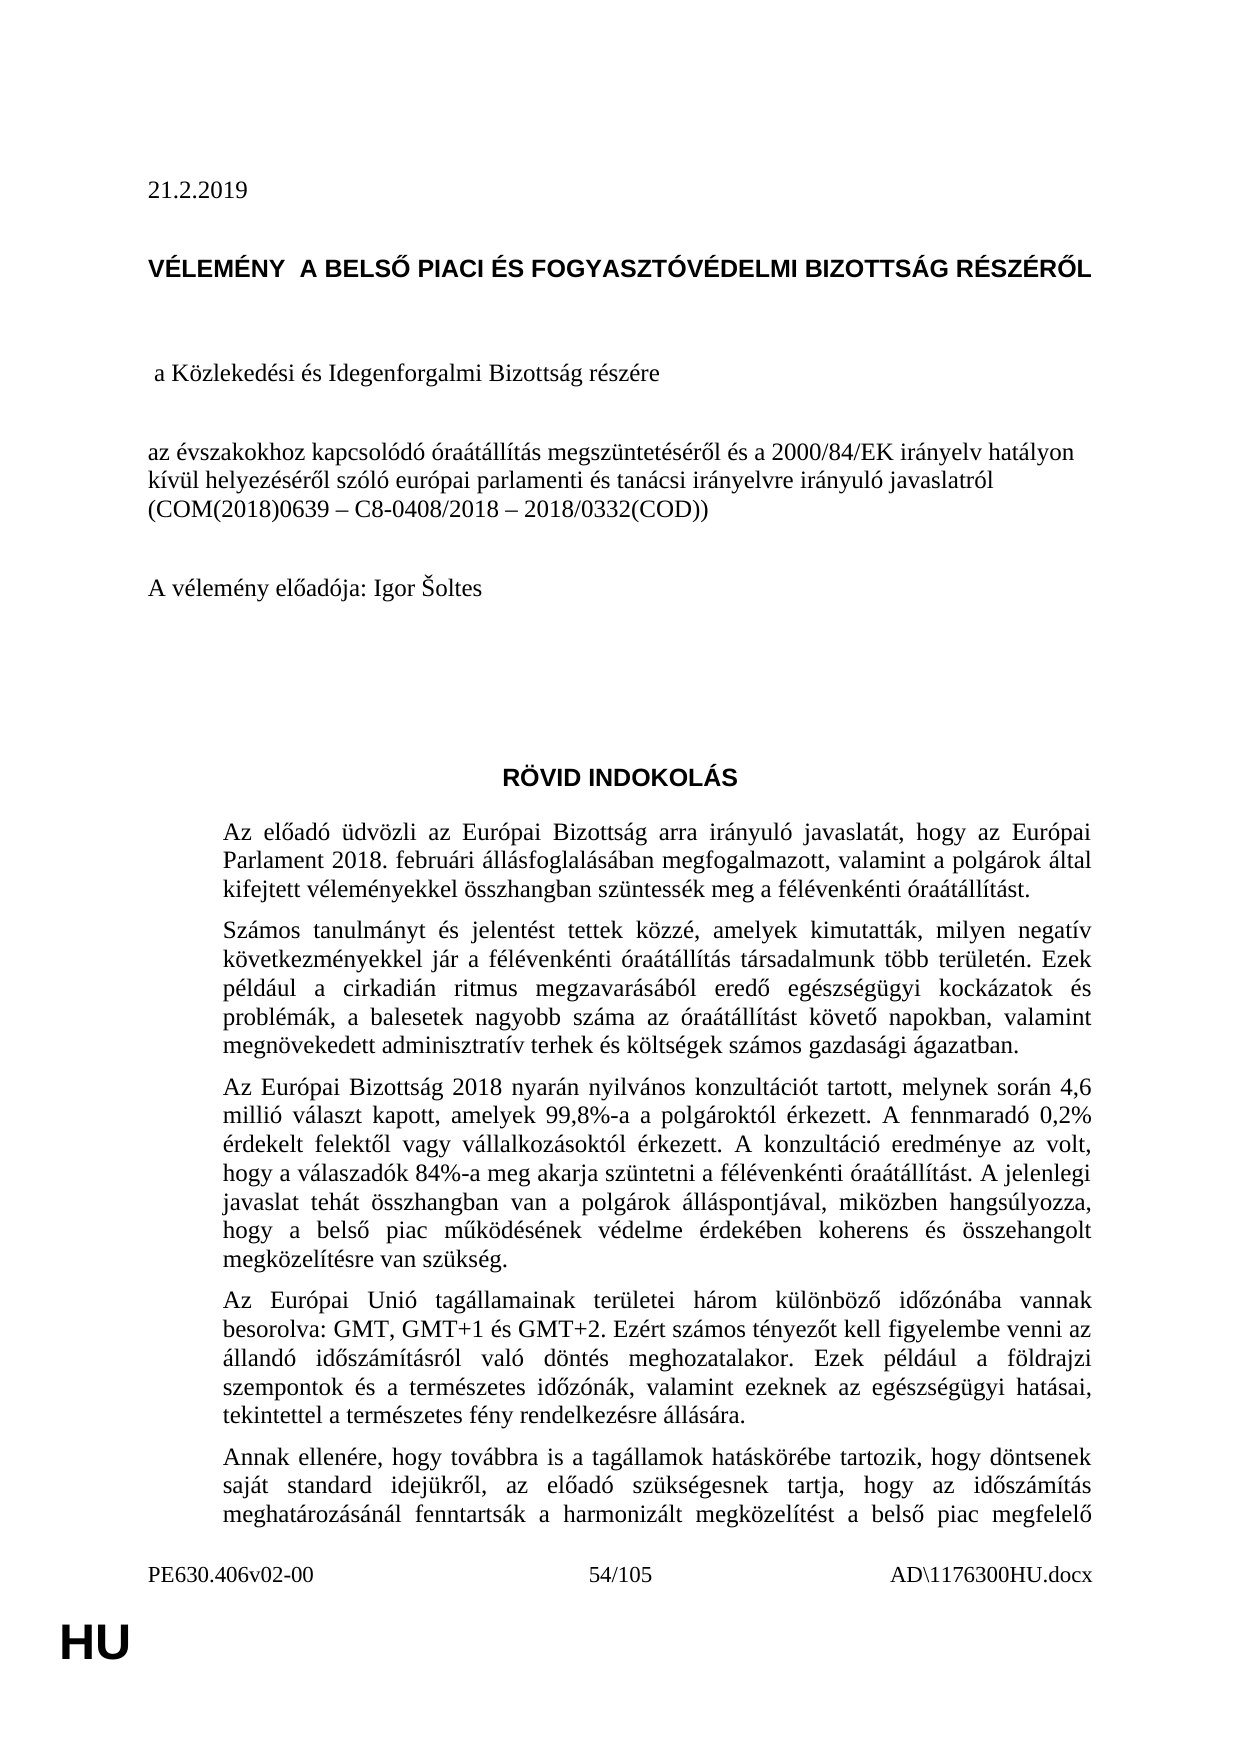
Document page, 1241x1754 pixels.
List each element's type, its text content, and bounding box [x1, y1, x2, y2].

text Számos tanulmányt és jelentést tettek közzé, amelyek kimutatták, milyen negatív következményekkel jár a félévenkénti óraátállítás társadalmunk több területén. Ezek például a cirkadián ritmus megzavarásából eredő egészségügyi kockázatok és problémák, a balesetek nagyobb száma az óraátállítást követő napokban, valamint megnövekedett adminisztratív terhek és költségek számos gazdasági ágazatban. [223, 916, 1092, 1059]
text Az Európai Bizottság 2018 nyarán nyilvános konzultációt tartott, melynek során 4,6 millió választ kapott, amelyek 99,8%-a a polgároktól érkezett. A fennmaradó 0,2% érdekelt felektől vagy vállalkozásoktól érkezett. A konzultáció eredménye az volt, hogy a válaszadók 84%-a meg akarja szüntetni a félévenkénti óraátállítást. A jelenlegi javaslat tehát összhangban van a polgárok álláspontjával, miközben hangsúlyozza, hogy a belső piac működésének védelme érdekében koherens és összehangolt megközelítésre van szükség. [223, 1072, 1092, 1273]
text <Date>{21/02/2019}21.2.2019</Date> [148, 176, 1092, 204]
text A vélemény előadója: <Depute>Igor Šoltes</Depute> [148, 573, 1092, 602]
text <Titre>az évszakokhoz kapcsolódó óraátállítás megszüntetéséről és a 2000/84/EK irányelv hatályon kívül helyezéséről szóló európai parlamenti és tanácsi irányelvre irányuló javaslatról</Titre> [148, 437, 1092, 494]
text Az Európai Unió tagállamainak területei három különböző időzónába vannak besorolva: GMT, GMT+1 és GMT+2. Ezért számos tényezőt kell figyelembe venni az állandó időszámításról való döntés meghozatalakor. Ezek például a földrajzi szempontok és a természetes időzónák, valamint ezeknek az egészségügyi hatásai, tekintettel a természetes fény rendelkezésre állására. [223, 1286, 1092, 1429]
subtitle VÉLEMÉNY <CommissionResp> a Belső Piaci és Fogyasztóvédelmi Bizottság részéről</CommissionResp> [148, 254, 1092, 283]
text <CommissionInt> a Közlekedési és Idegenforgalmi Bizottság részére</CommissionInt> [148, 358, 1092, 387]
text <DocRef>(COM(2018)0639 – C8-0408/2018 – 2018/0332(COD))</DocRef> [148, 494, 1092, 523]
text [223, 1442, 1092, 1528]
text Az előadó üdvözli az Európai Bizottság arra irányuló javaslatát, hogy az Európai Parlament 2018. februári állásfoglalásában megfogalmazott, valamint a polgárok által kifejtett véleményekkel összhangban szüntessék meg a félévenkénti óraátállítást. [223, 817, 1092, 903]
subtitle RÖVID INDOKOLÁS [148, 763, 1092, 792]
